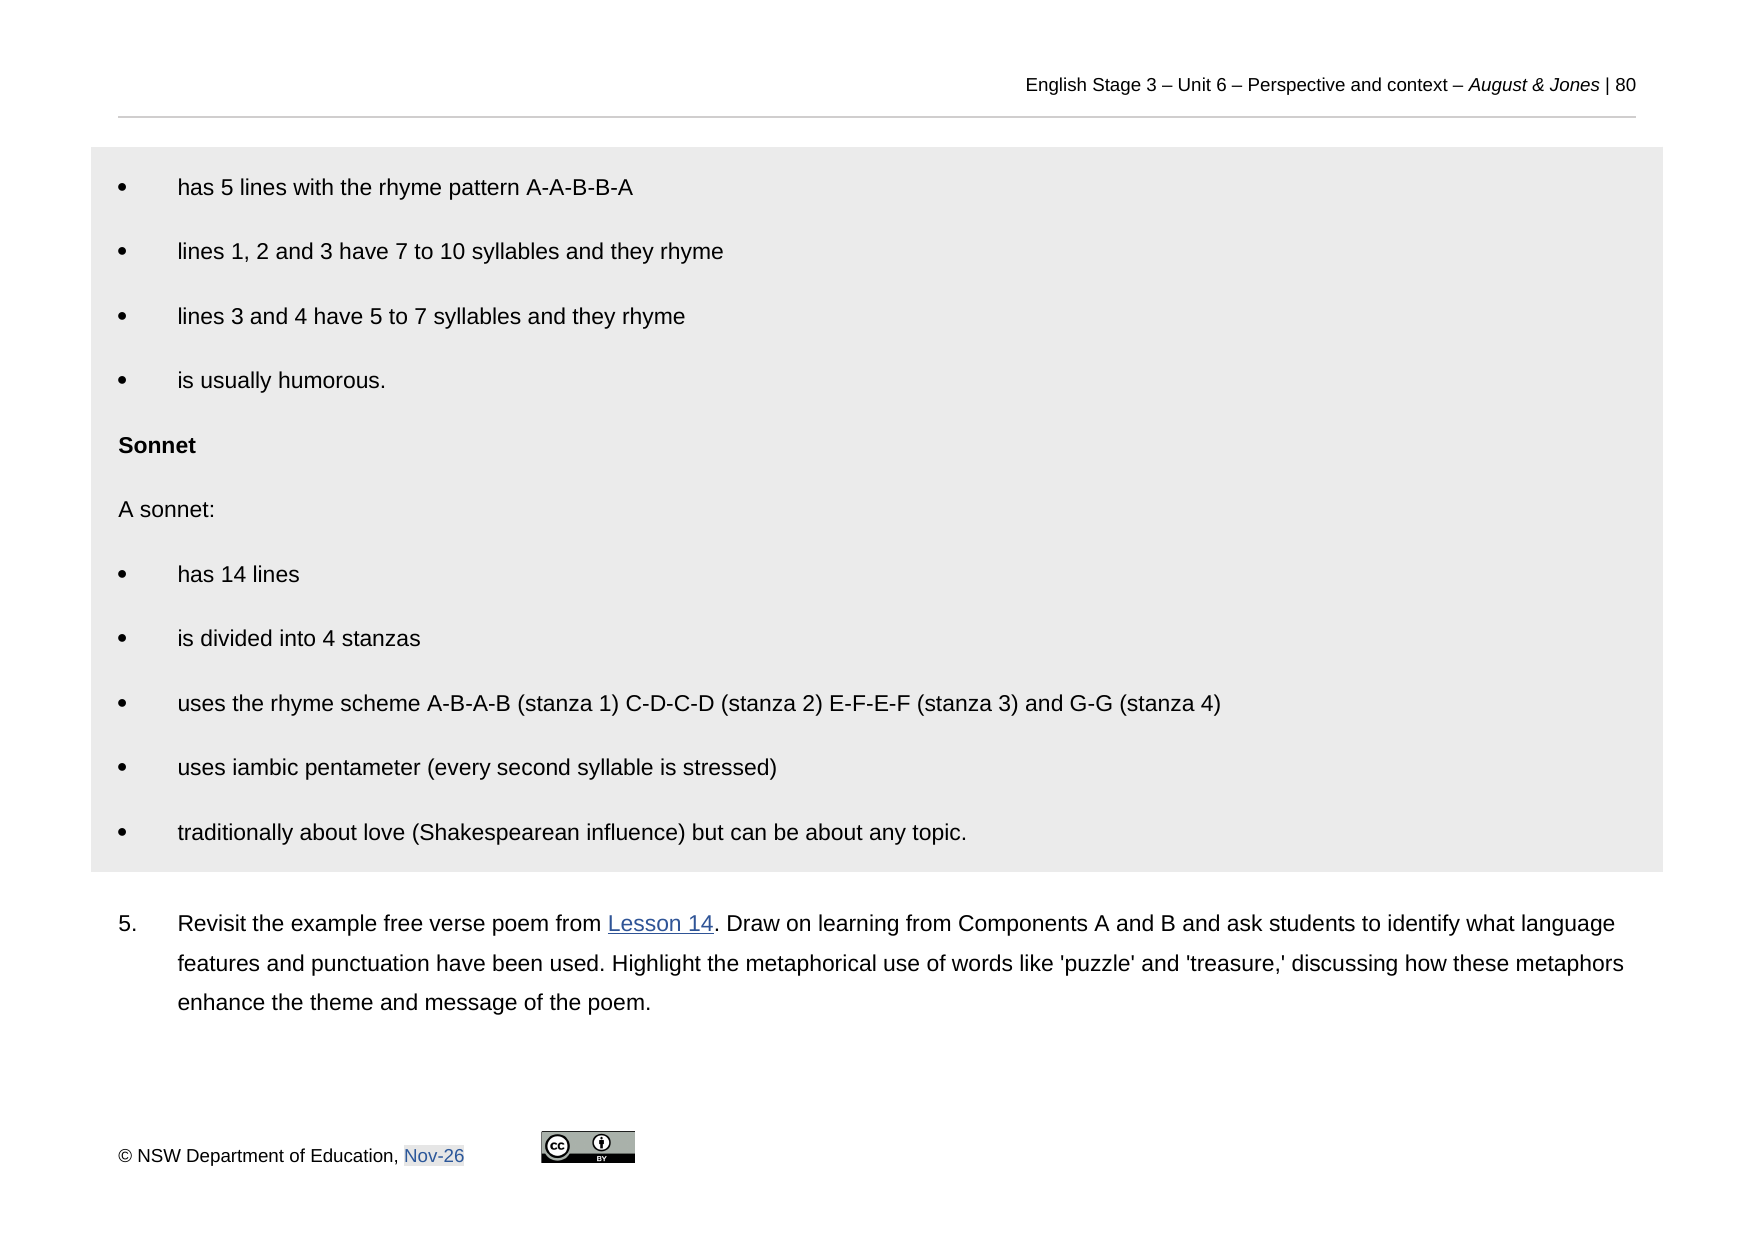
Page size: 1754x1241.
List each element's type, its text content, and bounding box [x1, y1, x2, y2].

list uses iambic pentameter (every second syllable is stressed) [97, 727, 1657, 780]
list uses the rhyme scheme A-B-A-B (stanza 1) C-D-C-D (stanza 2) E-F-E-F (stanza 3) and G-G (stanza 4) [97, 662, 1657, 716]
list is usually humorous. [97, 340, 1657, 393]
list has 14 lines [97, 533, 1657, 587]
list has 5 lines with the rhyme pattern A-A-B-B-A [97, 153, 1657, 200]
list is divided into 4 stanzas [97, 598, 1657, 651]
list Revisit the example free verse poem from Lesson 14. Draw on learning from Components A and B and ask students to identify what language features and punctuation have been used. Highlight the metaphorical use of words like 'puzzle' and 'treasure,' discussing how these metaphors enhance the theme and message of the poem. [118, 910, 1636, 1015]
list lines 1, 2 and 3 have 7 to 10 syllables and they rhyme [97, 211, 1657, 264]
list lines 3 and 4 have 5 to 7 syllables and they rhyme [97, 276, 1657, 329]
picture [541, 1131, 635, 1163]
text Sonnet [97, 404, 1657, 458]
list traditionally about love (Shakespearean influence) but can be about any topic. [97, 791, 1657, 866]
text A sonnet: [97, 469, 1657, 522]
